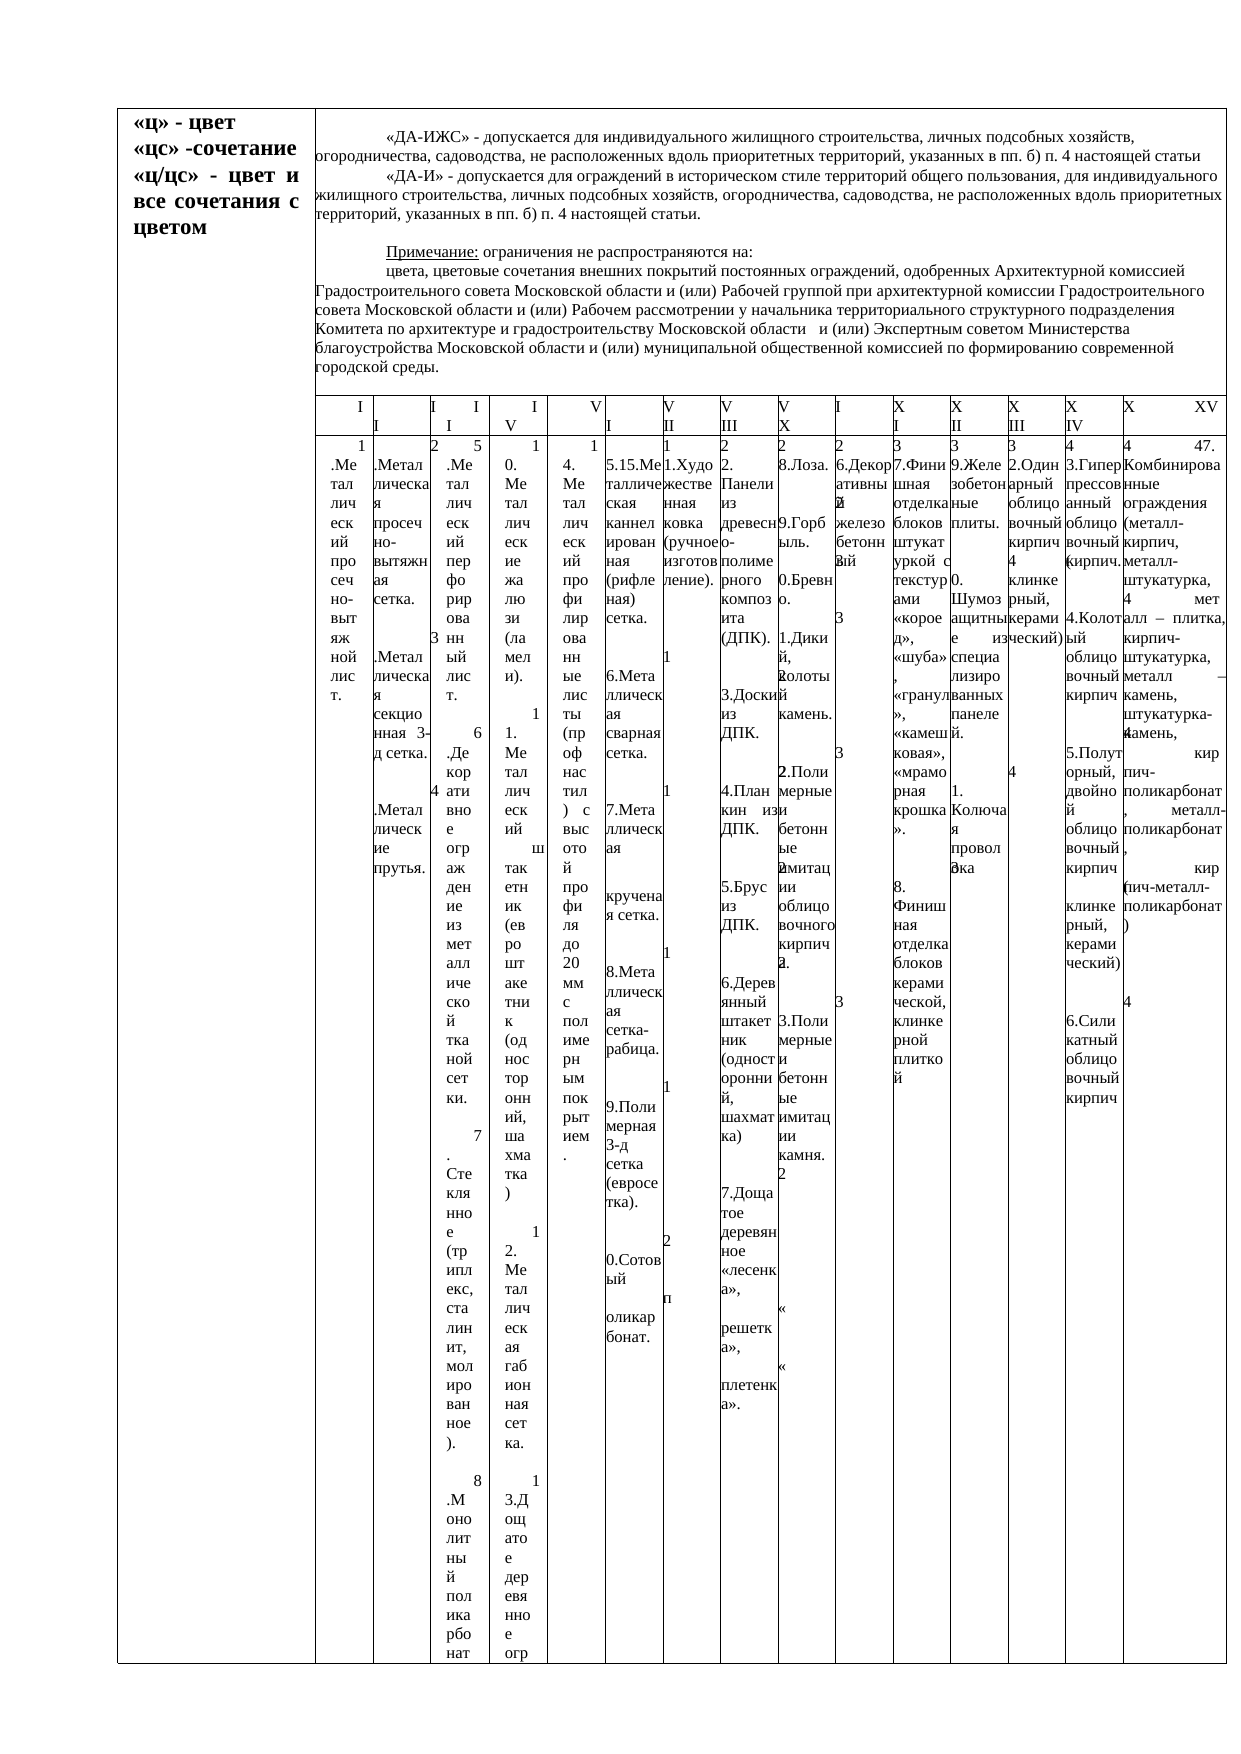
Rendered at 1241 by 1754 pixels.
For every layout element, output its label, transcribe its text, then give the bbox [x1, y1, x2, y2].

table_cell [894, 436, 950, 1662]
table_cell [1066, 436, 1123, 1662]
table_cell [374, 436, 430, 1662]
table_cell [490, 436, 547, 1662]
table_cell VIII [721, 396, 778, 435]
table_cell X [836, 396, 893, 435]
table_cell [1124, 436, 1226, 1662]
table_cell IV [490, 396, 547, 435]
table_cell XI [894, 396, 950, 435]
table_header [118, 109, 315, 1662]
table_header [316, 109, 1226, 395]
table_cell II [374, 396, 430, 435]
table_cell XII [951, 396, 1008, 435]
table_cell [606, 436, 663, 1662]
table_cell VII [664, 396, 720, 435]
table_cell XV [1124, 396, 1226, 435]
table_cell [779, 436, 835, 1662]
table_cell V [548, 396, 605, 435]
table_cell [431, 436, 489, 1662]
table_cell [836, 436, 893, 1662]
table_cell IX [779, 396, 835, 435]
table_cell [721, 436, 778, 1662]
table_cell XIII [1009, 396, 1065, 435]
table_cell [1009, 436, 1065, 1662]
table_cell I [316, 396, 373, 435]
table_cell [951, 436, 1008, 1662]
table_cell II [431, 396, 489, 435]
table_cell XIV [1066, 396, 1123, 435]
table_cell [316, 436, 373, 1662]
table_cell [548, 436, 605, 1662]
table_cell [664, 436, 720, 1662]
table_cell VI [606, 396, 663, 435]
